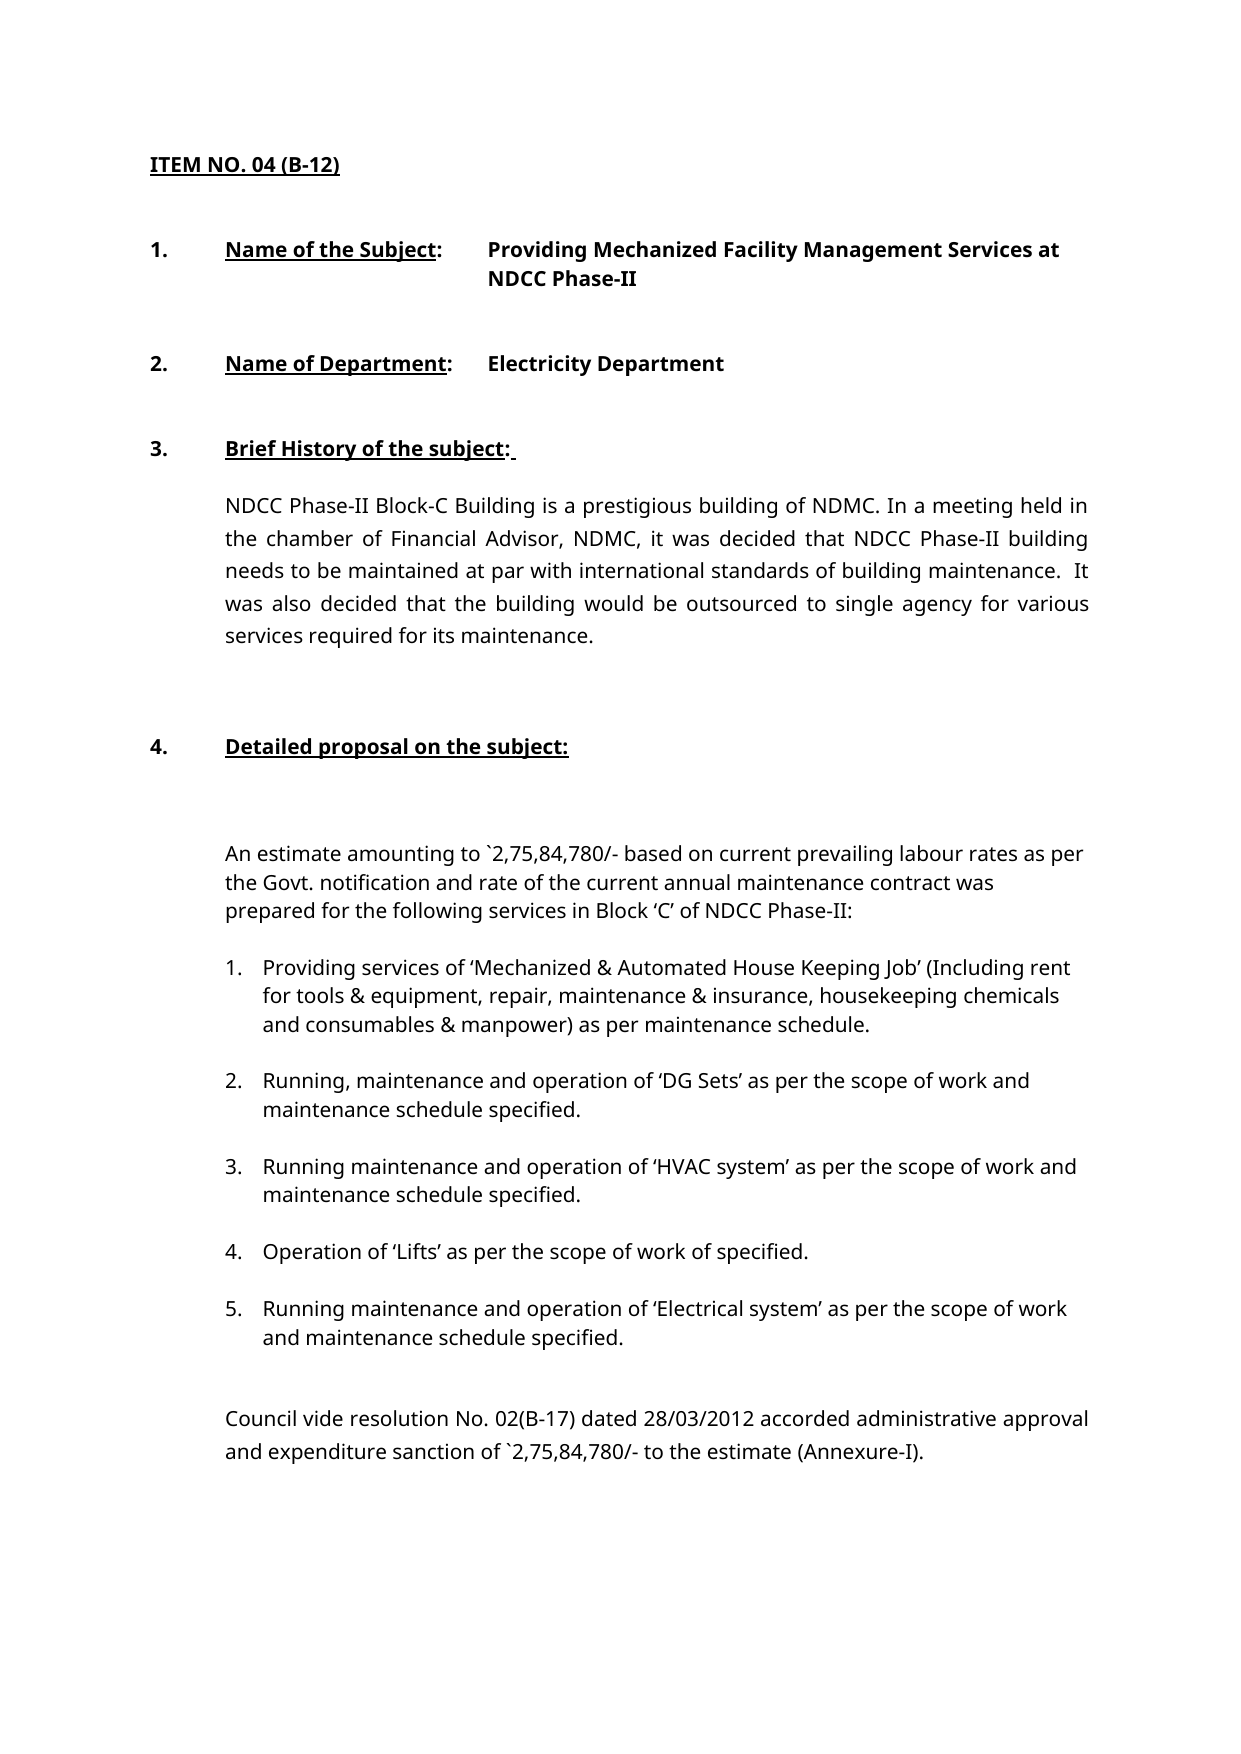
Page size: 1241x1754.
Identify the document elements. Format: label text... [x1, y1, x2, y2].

text Council vide resolution No. 02(B-17) dated 28/03/2012 accorded administrative approval and expenditure sanction of `2,75,84,780/- to the estimate (Annexure-I). [225, 1404, 1090, 1466]
text 1. Providing services of ‘Mechanized & Automated House Keeping Job’ (Including rent for tools & equipment, repair, maintenance & insurance, housekeeping chemicals and consumables & manpower) as per maintenance schedule. [225, 953, 1090, 1038]
text ITEM NO. 04 (B-12) [150, 150, 1090, 178]
text An estimate amounting to `2,75,84,780/- based on current prevailing labour rates as per the Govt. notification and rate of the current annual maintenance contract was prepared for the following services in Block ‘C’ of NDCC Phase-II: [225, 839, 1090, 924]
text 4. Detailed proposal on the subject: [150, 732, 1090, 761]
text 4. Operation of ‘Lifts’ as per the scope of work of specified. [225, 1237, 1090, 1266]
text 5. Running maintenance and operation of ‘Electrical system’ as per the scope of work and maintenance schedule specified. [225, 1294, 1090, 1351]
text 2. Name of Department: Electricity Department [150, 349, 1090, 377]
text 1. Name of the Subject: Providing Mechanized Facility Management Services at NDCC Phase-II [150, 235, 1090, 292]
text 3. Brief History of the subject: [150, 434, 1090, 463]
text 3. Running maintenance and operation of ‘HVAC system’ as per the scope of work and maintenance schedule specified. [225, 1152, 1090, 1209]
text NDCC Phase-II Block-C Building is a prestigious building of NDMC. In a meeting held in the chamber of Financial Advisor, NDMC, it was decided that NDCC Phase-II building needs to be maintained at par with international standards of building maintenance. It was also decided that the building would be outsourced to single agency for various services required for its maintenance. [225, 491, 1090, 650]
text 2. Running, maintenance and operation of ‘DG Sets’ as per the scope of work and maintenance schedule specified. [225, 1067, 1090, 1123]
